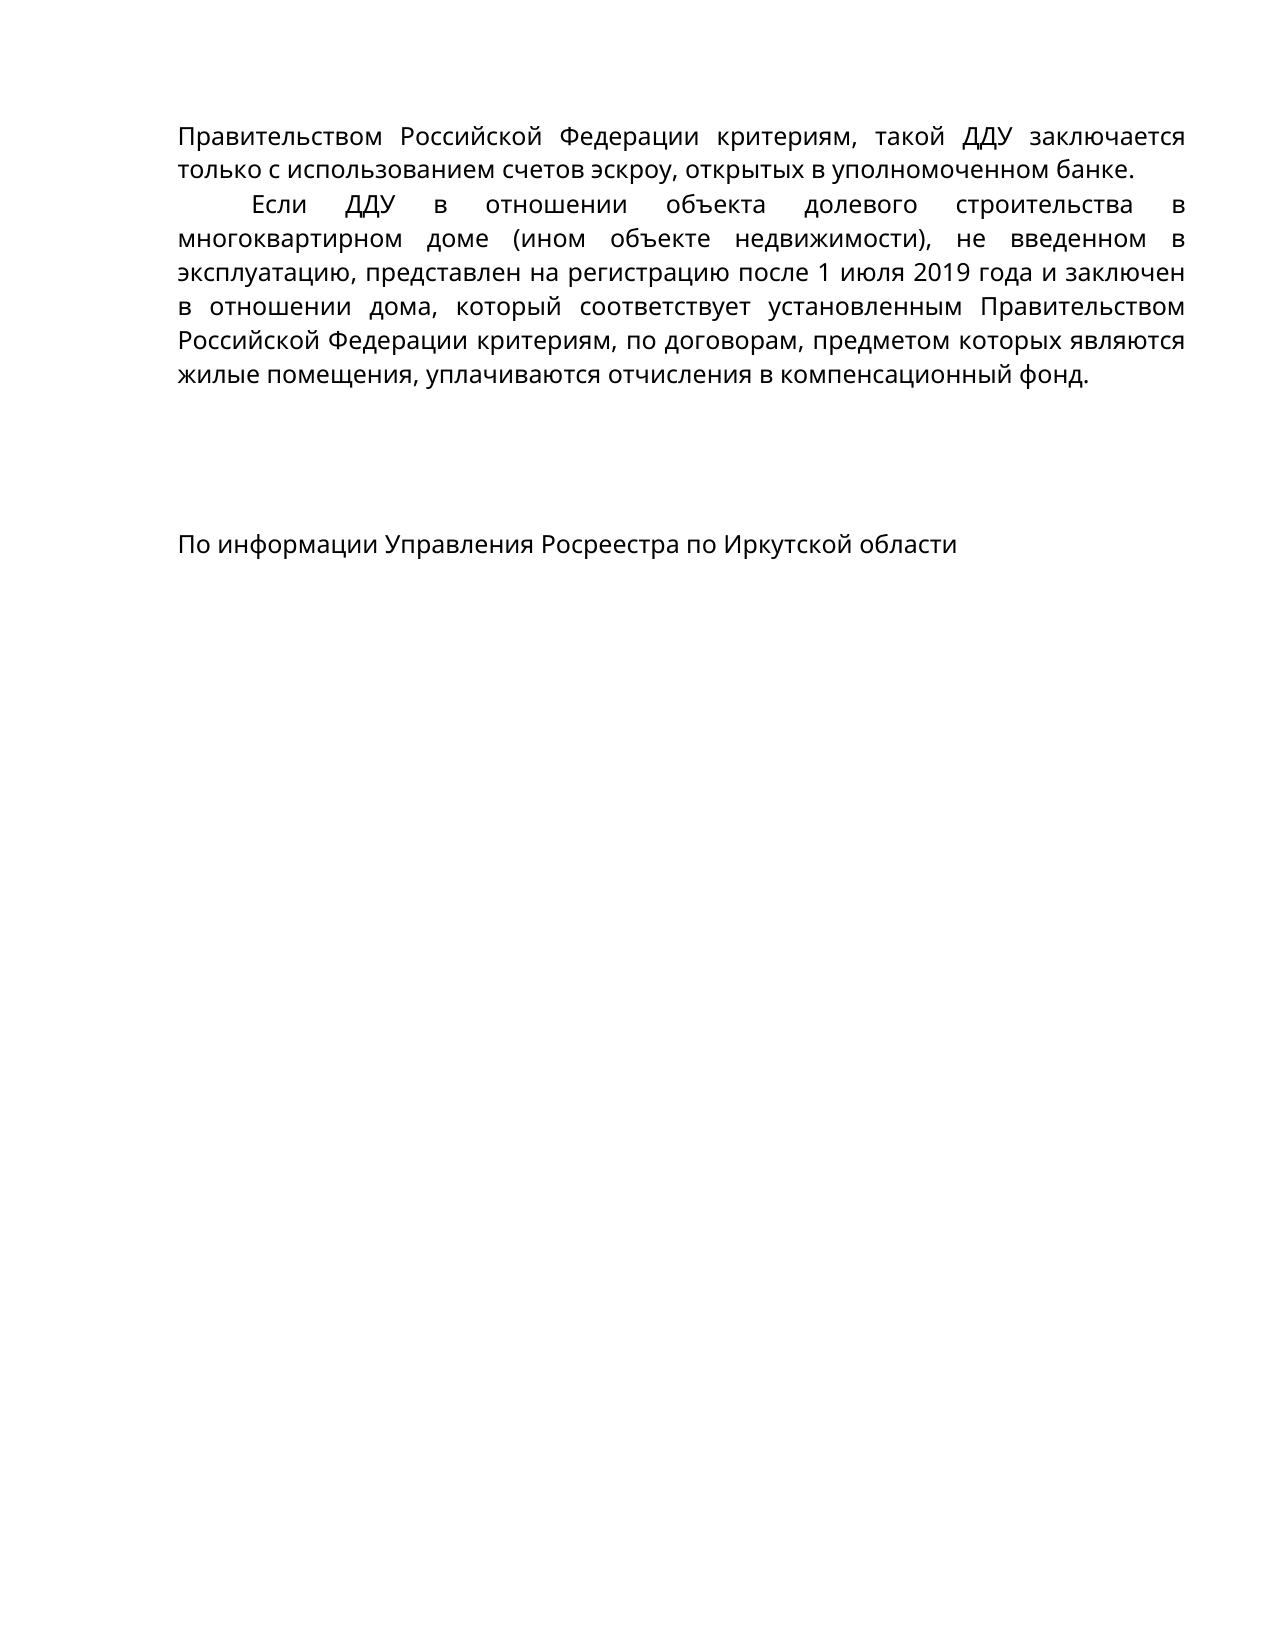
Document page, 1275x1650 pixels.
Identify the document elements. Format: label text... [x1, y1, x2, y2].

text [177, 118, 1186, 186]
text По информации Управления Росреестра по Иркутской области [177, 527, 1186, 561]
text Если ДДУ в отношении объекта долевого строительства в многоквартирном доме (ином объекте недвижимости), не введенном в эксплуатацию, представлен на регистрацию после 1 июля 2019 года и заключен в отношении дома, который соответствует установленным Правительством Российской Федерации критериям, по договорам, предметом которых являются жилые помещения, уплачиваются отчисления в компенсационный фонд. [177, 186, 1186, 391]
